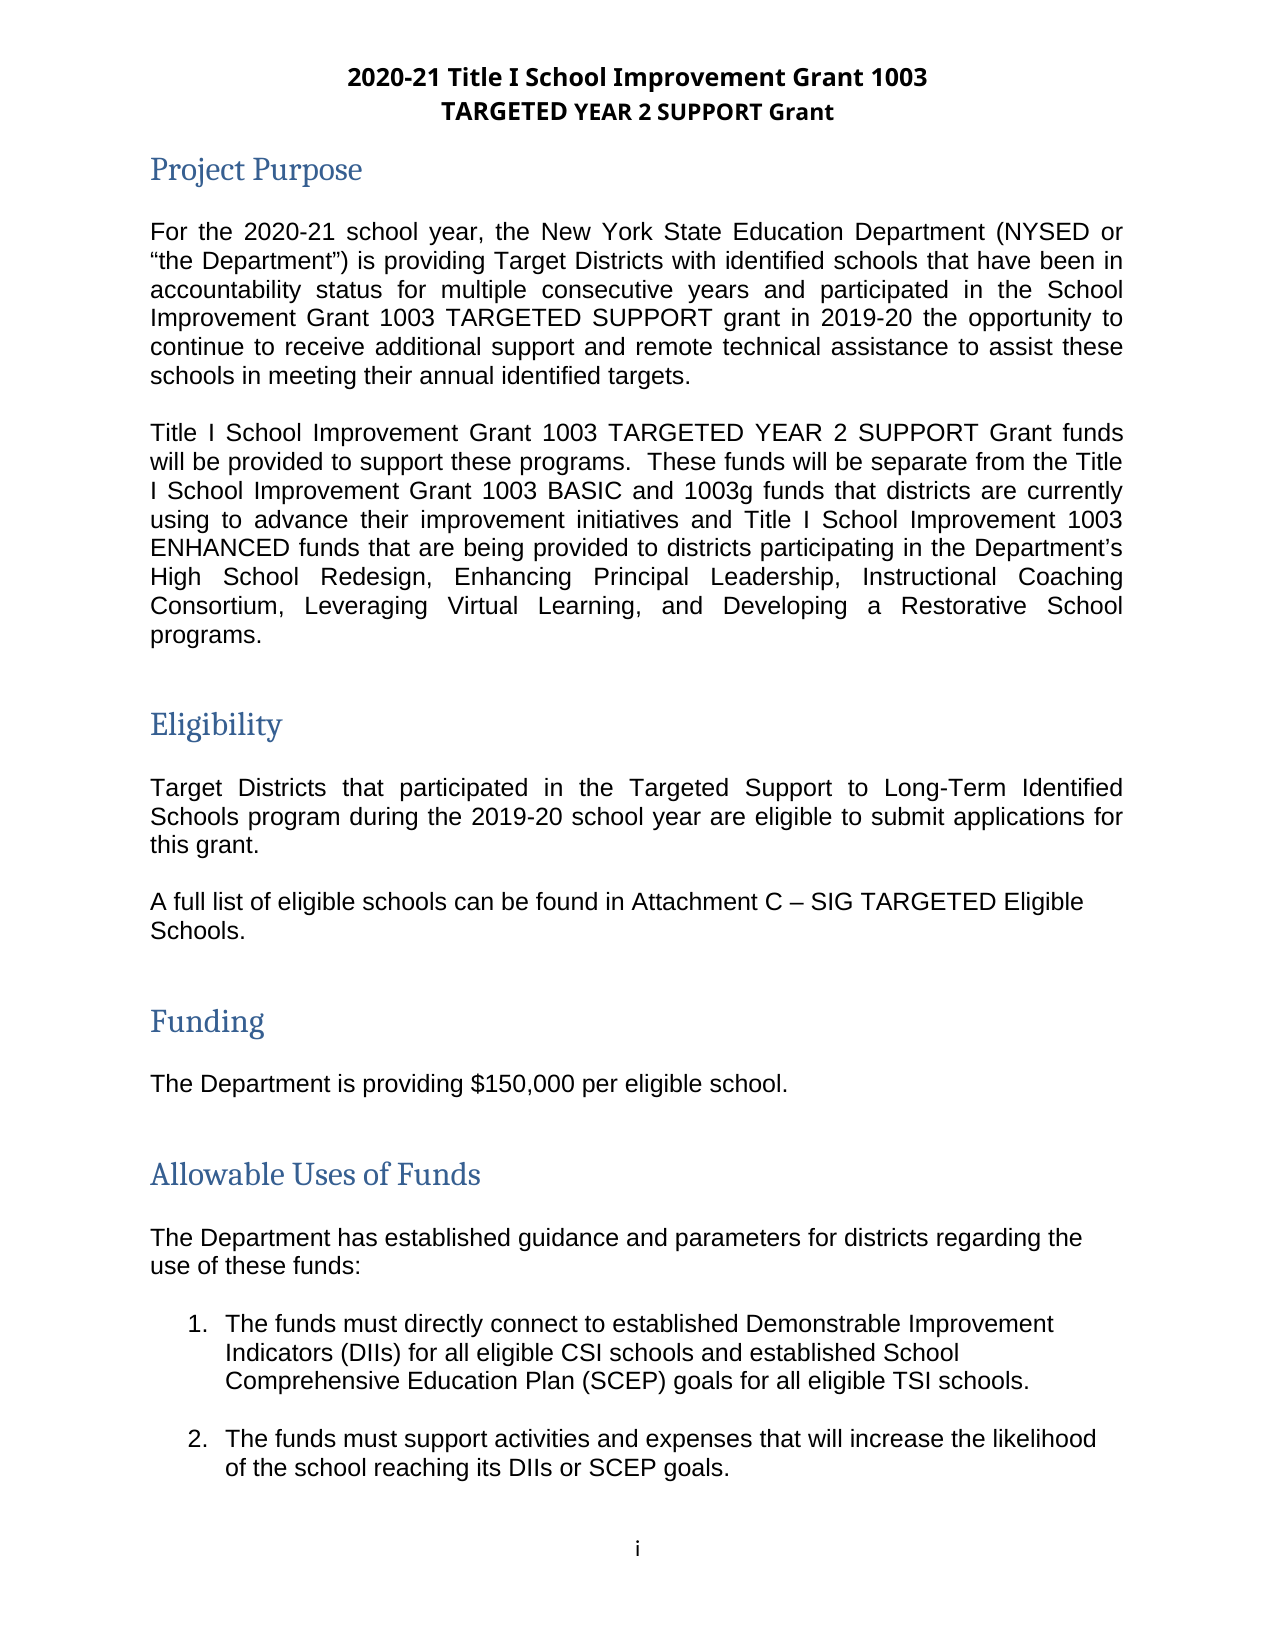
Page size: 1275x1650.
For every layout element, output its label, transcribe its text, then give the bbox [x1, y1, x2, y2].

text For the 2020-21 school year, the New York State Education Department (NYSED or “the Department”) is providing Target Districts with identified schools that have been in accountability status for multiple consecutive years and participated in the School Improvement Grant 1003 TARGETED SUPPORT grant in 2019-20 the opportunity to continue to receive additional support and remote technical assistance to assist these schools in meeting their annual identified targets. [150, 217, 1125, 389]
text The Department is providing $150,000 per eligible school. [150, 1069, 1125, 1098]
text Target Districts that participated in the Targeted Support to Long-Term Identified Schools program during the 2019-20 school year are eligible to submit applications for this grant. [150, 773, 1125, 859]
subtitle Eligibility [150, 706, 1125, 744]
subtitle Allowable Uses of Funds [150, 1156, 1125, 1194]
subtitle Project Purpose [150, 150, 1125, 188]
subtitle Funding [150, 1002, 1125, 1041]
text Title I School Improvement Grant 1003 TARGETED YEAR 2 SUPPORT Grant funds will be provided to support these programs. These funds will be separate from the Title I School Improvement Grant 1003 BASIC and 1003g funds that districts are currently using to advance their improvement initiatives and Title I School Improvement 1003 ENHANCED funds that are being provided to districts participating in the Department’s High School Redesign, Enhancing Principal Leadership, Instructional Coaching Consortium, Leveraging Virtual Learning, and Developing a Restorative School programs. [150, 418, 1125, 648]
text The Department has established guidance and parameters for districts regarding the use of these funds: [150, 1223, 1125, 1280]
list The funds must support activities and expenses that will increase the likelihood of the school reaching its DIIs or SCEP goals. [187, 1424, 1125, 1481]
text A full list of eligible schools can be found in Attachment C – SIG TARGETED Eligible Schools. [150, 887, 1125, 945]
list The funds must directly connect to established Demonstrable Improvement Indicators (DIIs) for all eligible CSI schools and established School Comprehensive Education Plan (SCEP) goals for all eligible TSI schools. [187, 1309, 1125, 1395]
